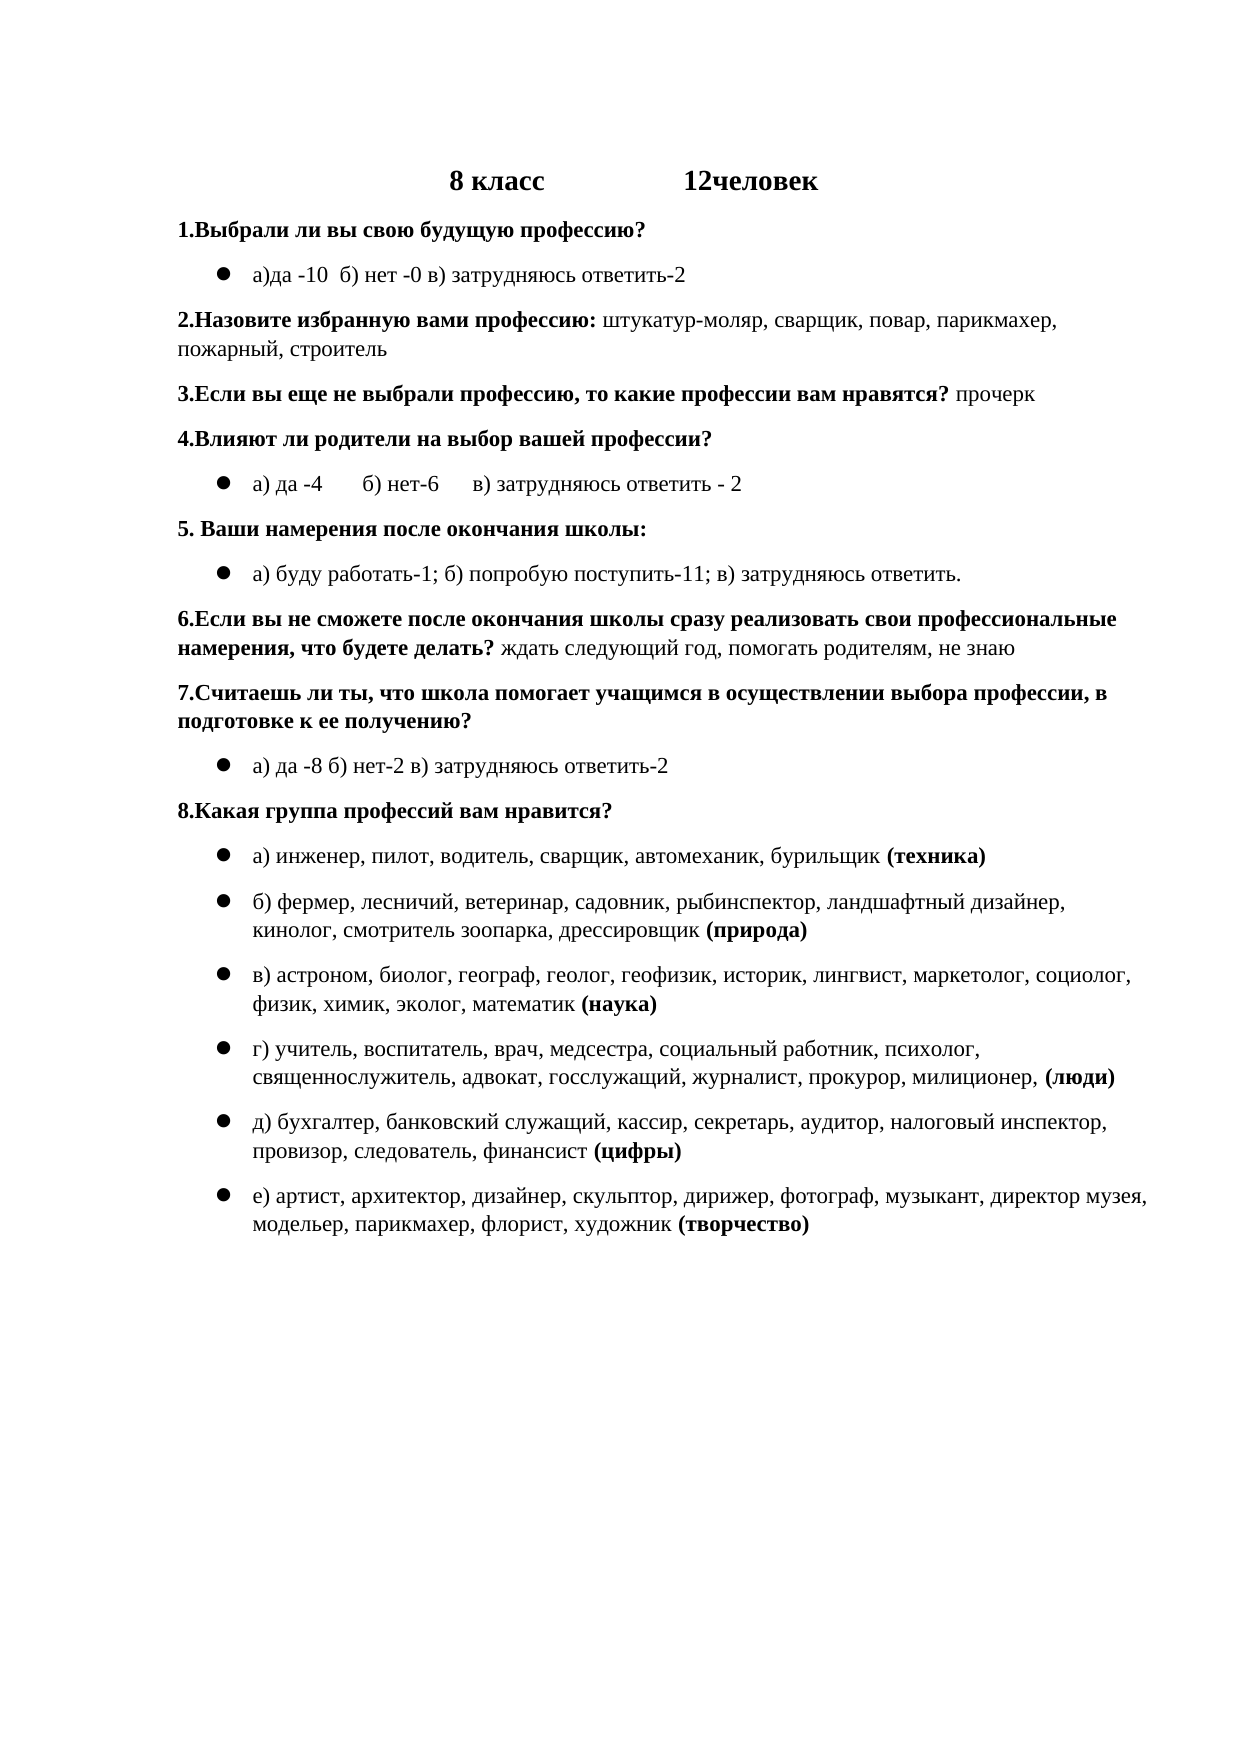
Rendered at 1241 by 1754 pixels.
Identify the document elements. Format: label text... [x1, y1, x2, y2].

list а)да -10 б) нет -0 в) затрудняюсь ответить-2 [215, 261, 1152, 287]
text 6.Если вы не сможете после окончания школы сразу реализовать свои профессиональные намерения, что будете делать? ждать следующий год, помогать родителям, не знаю [177, 605, 1152, 660]
list а) да -8 б) нет-2 в) затрудняюсь ответить-2 [215, 752, 1152, 779]
text 3.Если вы еще не выбрали профессию, то какие профессии вам нравятся? прочерк [177, 380, 1152, 406]
text 1.Выбрали ли вы свою будущую профессию? [177, 216, 1152, 242]
list е) артист, архитектор, дизайнер, скульптор, дирижер, фотограф, музыкант, директор музея, модельер, парикмахер, флорист, художник (творчество) [215, 1182, 1152, 1237]
list а) инженер, пилот, водитель, сварщик, автомеханик, бурильщик (техника) [215, 843, 1152, 869]
text 8.Какая группа профессий вам нравится? [177, 797, 1152, 824]
list б) фермер, лесничий, ветеринар, садовник, рыбинспектор, ландшафтный дизайнер, кинолог, смотритель зоопарка, дрессировщик (природа) [215, 888, 1152, 942]
text 2.Назовите избранную вами профессию: штукатур-моляр, сварщик, повар, парикмахер, пожарный, строитель [177, 306, 1152, 361]
text 7.Считаешь ли ты, что школа помогает учащимся в осуществлении выбора профессии, в подготовке к ее получению? [177, 679, 1152, 734]
text 5. Ваши намерения после окончания школы: [177, 515, 1152, 541]
list а) буду работать-1; б) попробую поступить-11; в) затрудняюсь ответить. [215, 560, 1152, 587]
text 4.Влияют ли родители на выбор вашей профессии? [177, 425, 1152, 451]
list д) бухгалтер, банковский служащий, кассир, секретарь, аудитор, налоговый инспектор, провизор, следователь, финансист (цифры) [215, 1108, 1152, 1163]
list а) да -4 б) нет-6 в) затрудняюсь ответить - 2 [215, 470, 1152, 496]
text 8 класс 12человек [252, 163, 1152, 197]
list г) учитель, воспитатель, врач, медсестра, социальный работник, психолог, священнослужитель, адвокат, госслужащий, журналист, прокурор, милиционер, (люди) [215, 1035, 1152, 1089]
list в) астроном, биолог, географ, геолог, геофизик, историк, лингвист, маркетолог, социолог, физик, химик, эколог, математик (наука) [215, 961, 1152, 1016]
